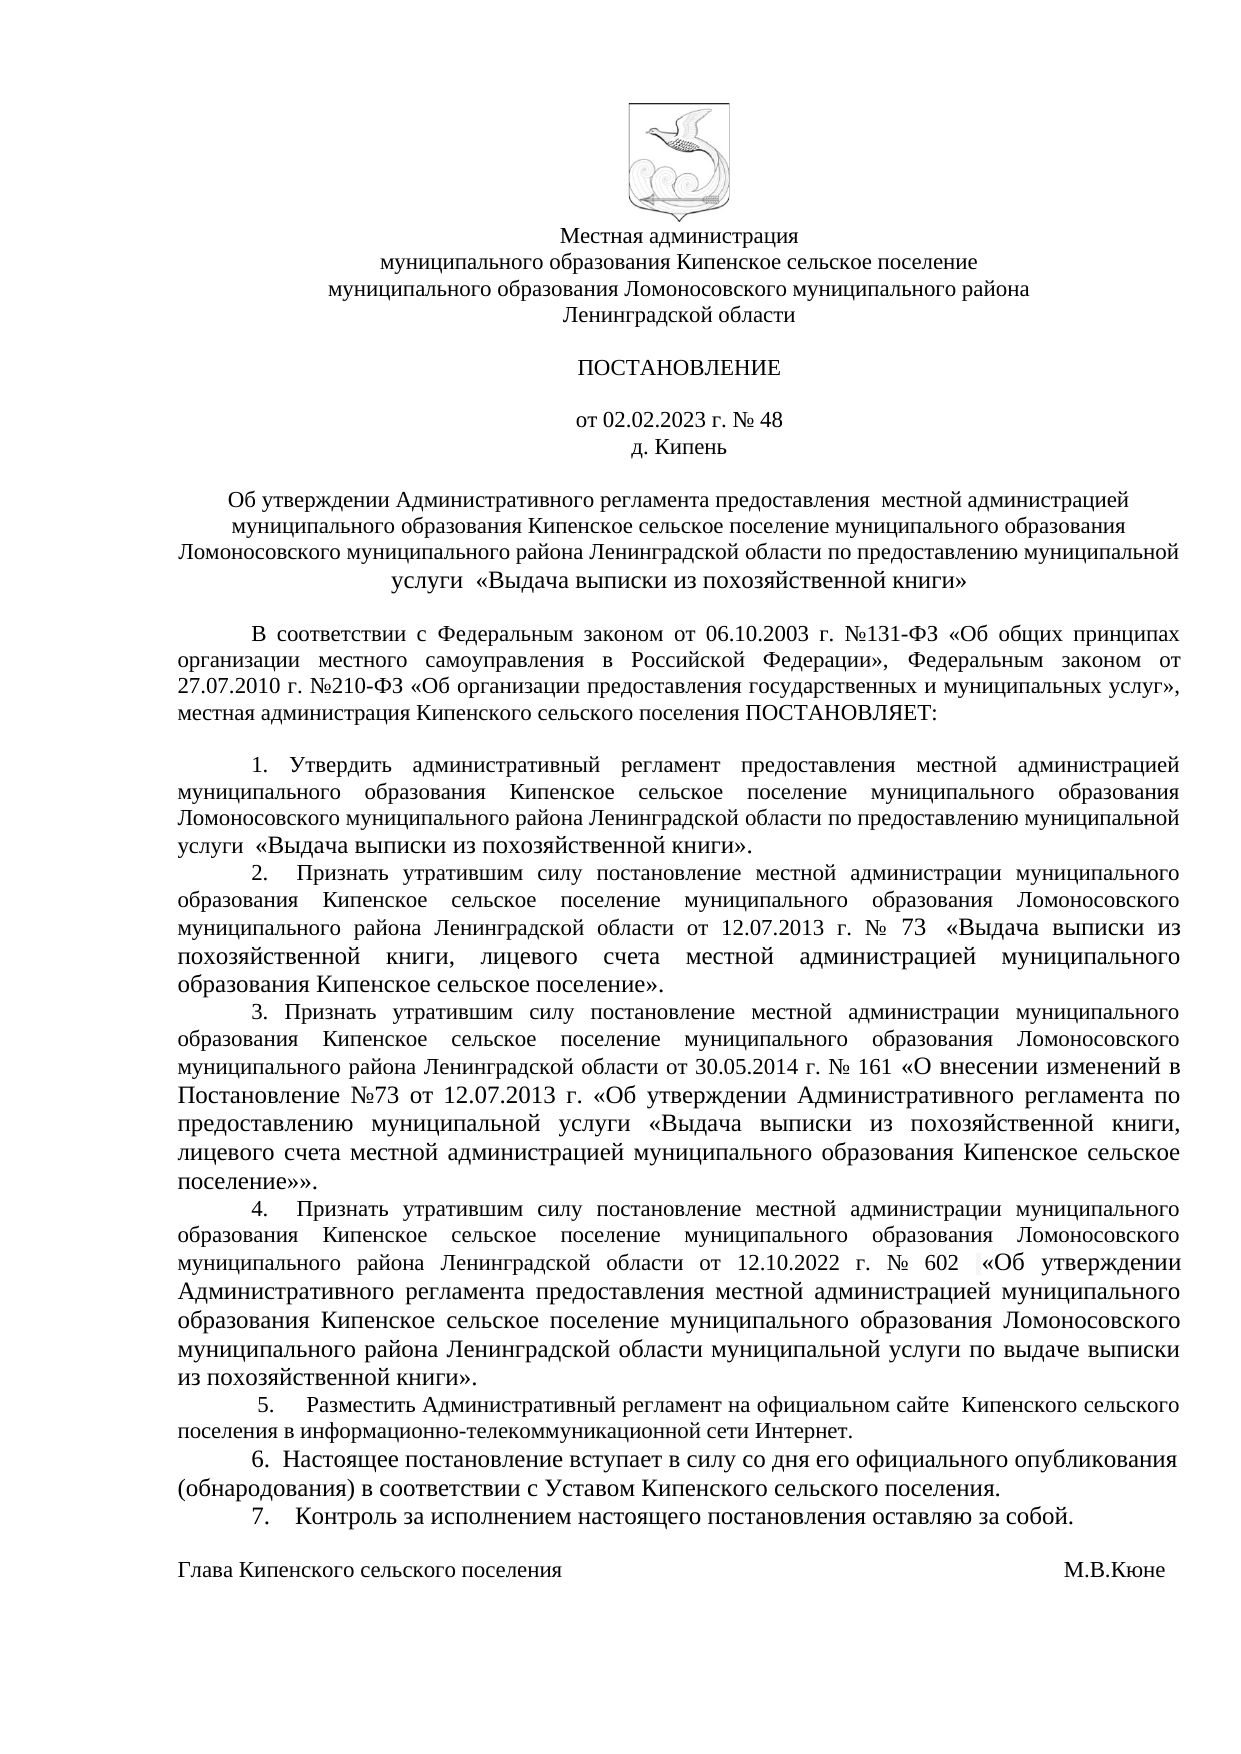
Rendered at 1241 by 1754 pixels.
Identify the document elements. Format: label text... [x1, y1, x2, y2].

text (обнародования) в соответствии с Уставом Кипенского сельского поселения. [177, 1473, 1181, 1501]
text 3. Признать утратившим силу постановление местной администрации муниципального образования Кипенское сельское поселение муниципального образования Ломоносовского муниципального района Ленинградской области от 30.05.2014 г. № 161 «О внесении изменений в Постановление №73 от 12.07.2013 г. «Об утверждении Административного регламента по предоставлению муниципальной услуги «Выдача выписки из похозяйственной книги, лицевого счета местной администрацией муниципального образования Кипенское сельское поселение»». [177, 998, 1181, 1195]
text 6. Настоящее постановление вступает в силу со дня его официального опубликования [251, 1444, 1181, 1473]
text муниципального образования Ломоносовского муниципального района [177, 275, 1181, 301]
text В соответствии с Федеральным законом от 06.10.2003 г. №131-ФЗ «Об общих принципах организации местного самоуправления в Российской Федерации», Федеральным законом от 27.07.2010 г. №210-ФЗ «Об организации предоставления государственных и муниципальных услуг», местная администрация Кипенского сельского поселения ПОСТАНОВЛЯЕТ: [177, 620, 1181, 725]
text от 02.02.2023 г. № 48 [177, 407, 1181, 433]
text д. Кипень [177, 433, 1181, 459]
text 4. Признать утратившим силу постановление местной администрации муниципального образования Кипенское сельское поселение муниципального образования Ломоносовского муниципального района Ленинградской области от 12.10.2022 г. № 602 «Об утверждении Административного регламента предоставления местной администрацией муниципального образования Кипенское сельское поселение муниципального образования Ломоносовского муниципального района Ленинградской области муниципальной услуги по выдаче выписки из похозяйственной книги». [177, 1195, 1181, 1391]
text 5. Разместить Административный регламент на официальном сайте Кипенского сельского поселения в информационно-телекоммуникационной сети Интернет. [177, 1391, 1181, 1444]
text ПОСТАНОВЛЕНИЕ [177, 354, 1181, 380]
text 2. Признать утратившим силу постановление местной администрации муниципального образования Кипенское сельское поселение муниципального образования Ломоносовского муниципального района Ленинградской области от 12.07.2013 г. № 73 «Выдача выписки из похозяйственной книги, лицевого счета местной администрацией муниципального образования Кипенское сельское поселение». [177, 859, 1181, 998]
text Об утверждении Административного регламента предоставления местной администрацией муниципального образования Кипенское сельское поселение муниципального образования Ломоносовского муниципального района Ленинградской области по предоставлению муниципальной услуги «Выдача выписки из похозяйственной книги» [177, 486, 1181, 593]
text муниципального образования Кипенское сельское поселение [177, 248, 1181, 275]
text 1. Утвердить административный регламент предоставления местной администрацией муниципального образования Кипенское сельское поселение муниципального образования Ломоносовского муниципального района Ленинградской области по предоставлению муниципальной услуги «Выдача выписки из похозяйственной книги». [177, 752, 1181, 859]
text 7. Контроль за исполнением настоящего постановления оставляю за собой. [251, 1501, 1181, 1530]
text Глава Кипенского сельского поселения М.В.Кюне [177, 1557, 1181, 1609]
text Ленинградской области [177, 301, 1181, 327]
text Местная администрация [177, 222, 1181, 248]
picture [628, 103, 730, 222]
